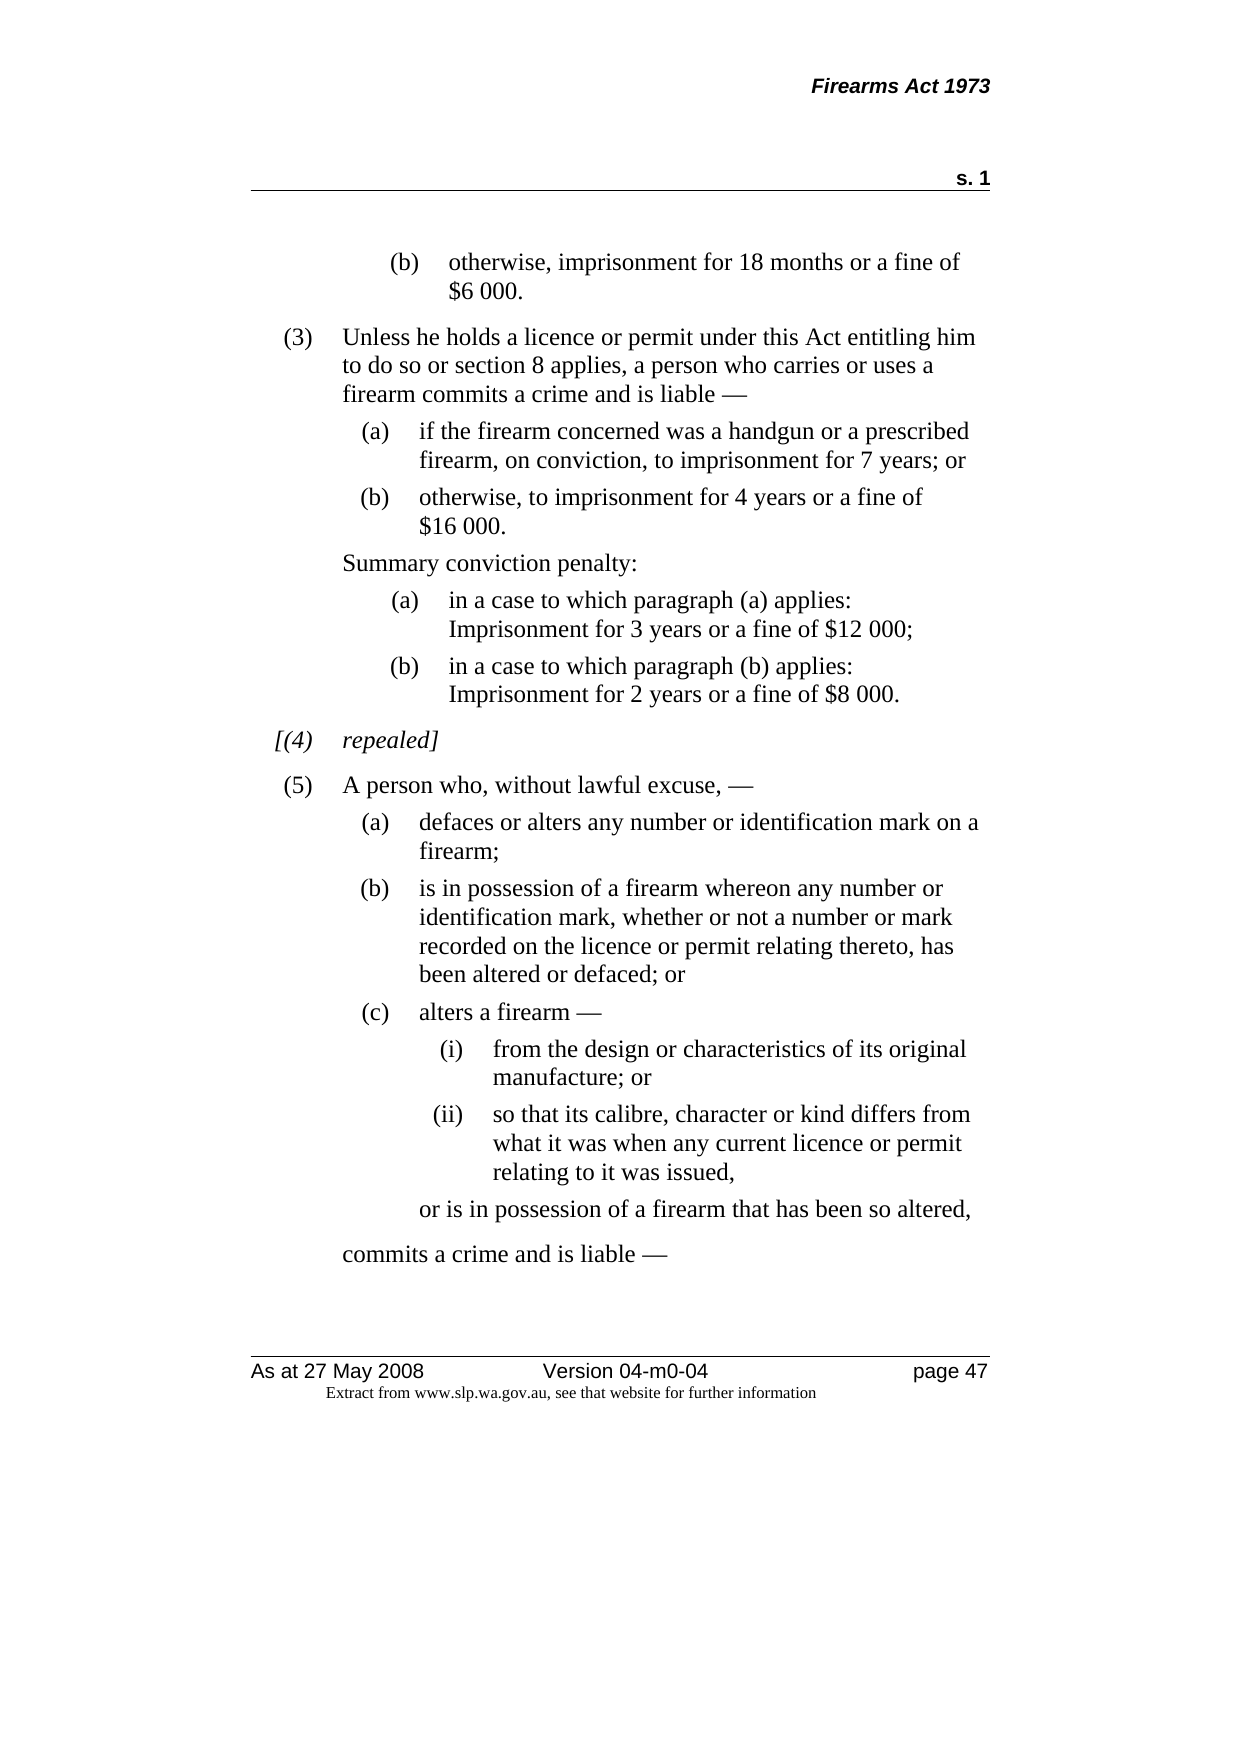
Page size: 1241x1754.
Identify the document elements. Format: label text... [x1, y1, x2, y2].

text or is in possession of a firearm that has been so altered, [251, 1194, 990, 1223]
text (i) from the design or characteristics of its original manufacture; or [251, 1034, 990, 1091]
text (b) otherwise, imprisonment for 18 months or a fine of $6 000. [251, 247, 990, 305]
text (ii) so that its calibre, character or kind differs from what it was when any current licence or permit relating to it was issued, [251, 1099, 990, 1186]
text (b) otherwise, to imprisonment for 4 years or a fine of $16 000. [251, 482, 990, 539]
text (a) defaces or alters any number or identification mark on a firearm; [251, 807, 990, 865]
text (b) is in possession of a firearm whereon any number or identification mark, whether or not a number or mark recorded on the licence or permit relating thereto, has been altered or defaced; or [251, 873, 990, 988]
text commits a crime and is liable — [251, 1239, 990, 1268]
text (5) A person who, without lawful excuse, — [251, 770, 990, 799]
text (3) Unless he holds a licence or permit under this Act entitling him to do so or section 8 applies, a person who carries or uses a firearm commits a crime and is liable — [251, 322, 990, 408]
text (b) in a case to which paragraph (b) applies: Imprisonment for 2 years or a fine of $8 000. [251, 651, 990, 708]
text (c) alters a firearm — [251, 997, 990, 1025]
text [(4) repealed] [251, 725, 990, 754]
text (a) if the firearm concerned was a handgun or a prescribed firearm, on conviction, to imprisonment for 7 years; or [251, 416, 990, 474]
text Summary conviction penalty: [251, 548, 990, 577]
text (a) in a case to which paragraph (a) applies: Imprisonment for 3 years or a fine of $12 000; [251, 585, 990, 642]
